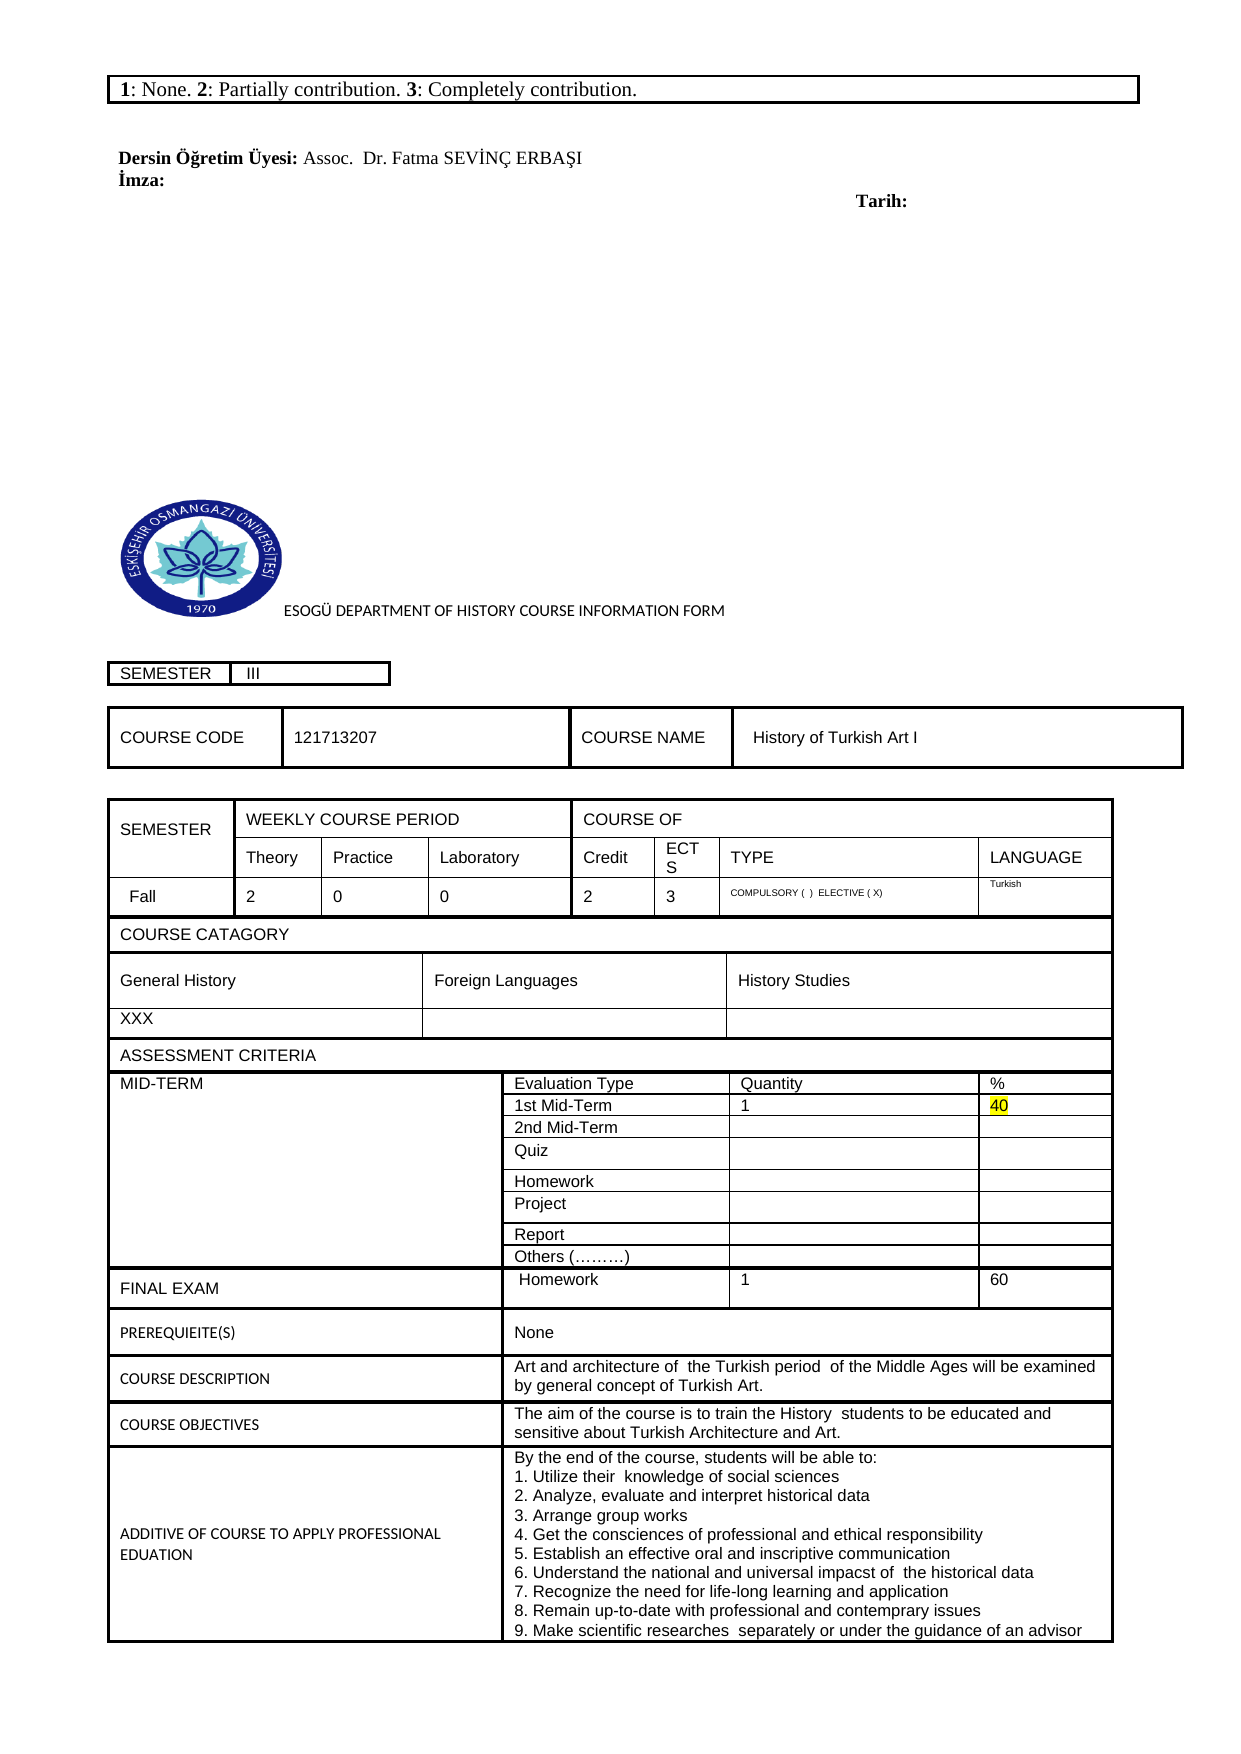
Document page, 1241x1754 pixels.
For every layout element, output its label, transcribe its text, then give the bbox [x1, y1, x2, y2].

table_cell LANGUAGE [979, 838, 1111, 877]
table_cell Homework [504, 1170, 729, 1191]
table_cell 1 [730, 1270, 978, 1307]
table_header COURSE NAME [572, 709, 731, 766]
table_cell Foreign Languages [423, 954, 726, 1008]
table_cell TYPE [720, 838, 978, 877]
table_cell COURSE DESCRIPTION [110, 1357, 501, 1400]
table_cell Evaluation Type [504, 1074, 729, 1093]
text Dersin Öğretim Üyesi: Assoc. Dr. Fatma SEVİNÇ ERBAŞI [118, 147, 1122, 168]
table_cell Project [504, 1192, 729, 1222]
table_header III [232, 664, 388, 683]
table_cell [730, 1116, 978, 1137]
table_cell 0 [429, 878, 570, 915]
table_cell [730, 1224, 978, 1244]
table_cell ADDITIVE OF COURSE TO APPLY PROFESSIONAL EDUATION [110, 1448, 501, 1639]
table_cell Art and architecture of the Turkish period of the Middle Ages will be examined by general concept of Turkish Art. [504, 1357, 1111, 1400]
table_cell COMPULSORY ( ) ELECTIVE ( X) [720, 878, 978, 915]
table_cell [980, 1224, 1111, 1244]
table_header COURSE CODE [110, 709, 281, 766]
table_header SEMESTER [110, 801, 233, 877]
table_cell 0 [322, 878, 428, 915]
table_cell 1st Mid-Term [504, 1095, 729, 1115]
table_cell By the end of the course, students will be able to: 1. Utilize their knowledge of social sciences 2. Analyze, evaluate and interpret historical data 3. Arrange group works 4. Get the consciences of professional and ethical responsibility 5. Establish an effective oral and inscriptive communication 6. Understand the national and universal impacst of the historical data 7. Recognize the need for life-long learning and application 8. Remain up-to-date with professional and contemprary issues 9. Make scientific researches separately or under the guidance of an advisor [504, 1448, 1111, 1639]
table_cell [730, 1192, 978, 1222]
table_cell None [504, 1310, 1111, 1354]
table_cell 1 [730, 1095, 978, 1115]
table_cell % [980, 1074, 1111, 1093]
table_cell The aim of the course is to train the History students to be educated and sensitive about Turkish Architecture and Art. [504, 1404, 1111, 1445]
table_cell Others (………) [504, 1246, 729, 1266]
table_cell Practice [322, 838, 428, 877]
table_cell [730, 1138, 978, 1168]
table_cell [980, 1246, 1111, 1266]
table_cell [730, 1246, 978, 1266]
table_header History of Turkish Art I [734, 709, 1181, 766]
table_cell Theory [236, 838, 321, 877]
table_cell [730, 1170, 978, 1191]
text ESOGÜ DEPARTMENT OF HISTORY COURSE INFORMATION FORM [118, 499, 1122, 620]
table_cell 2 [236, 878, 321, 915]
table_header 121713207 [284, 709, 568, 766]
table_header SEMESTER [110, 664, 229, 683]
table_cell Report [504, 1224, 729, 1244]
table_cell [980, 1192, 1111, 1222]
table_cell Credit [573, 838, 654, 877]
table_cell [980, 1116, 1111, 1137]
table_cell 2nd Mid-Term [504, 1116, 729, 1137]
table_cell [980, 1170, 1111, 1191]
table_cell [980, 1138, 1111, 1168]
table_cell History Studies [727, 954, 1111, 1008]
table_cell [727, 1009, 1111, 1037]
table_cell [423, 1009, 726, 1037]
table_cell 40 [980, 1095, 1111, 1115]
table_cell Turkish [979, 878, 1111, 915]
table_cell COURSE CATAGORY [110, 919, 1111, 951]
table_cell MID-TERM [110, 1074, 501, 1266]
table_cell Quiz [504, 1138, 729, 1168]
table_header WEEKLY COURSE PERIOD [236, 801, 570, 837]
table_cell XXX [110, 1009, 422, 1037]
table_cell 60 [980, 1270, 1111, 1307]
table_cell ASSESSMENT CRITERIA [110, 1040, 1111, 1070]
table_cell General History [110, 954, 422, 1008]
table_cell 2 [573, 878, 654, 915]
table_cell Quantity [730, 1074, 978, 1093]
text İmza: [118, 168, 1122, 190]
table_cell 1: None. 2: Partially contribution. 3: Completely contribution. [110, 77, 1137, 101]
table_cell PREREQUIEITE(S) [110, 1310, 501, 1354]
table_header COURSE OF [573, 801, 1111, 837]
table_cell Laboratory [429, 838, 570, 877]
table_cell FINAL EXAM [110, 1270, 501, 1307]
table_cell Homework [504, 1270, 729, 1307]
text Tarih: [118, 190, 1122, 212]
table_cell 3 [655, 878, 719, 915]
table_cell ECTS [655, 838, 719, 877]
table_cell Fall [110, 878, 233, 915]
table_cell COURSE OBJECTIVES [110, 1404, 501, 1445]
picture [118, 499, 284, 617]
